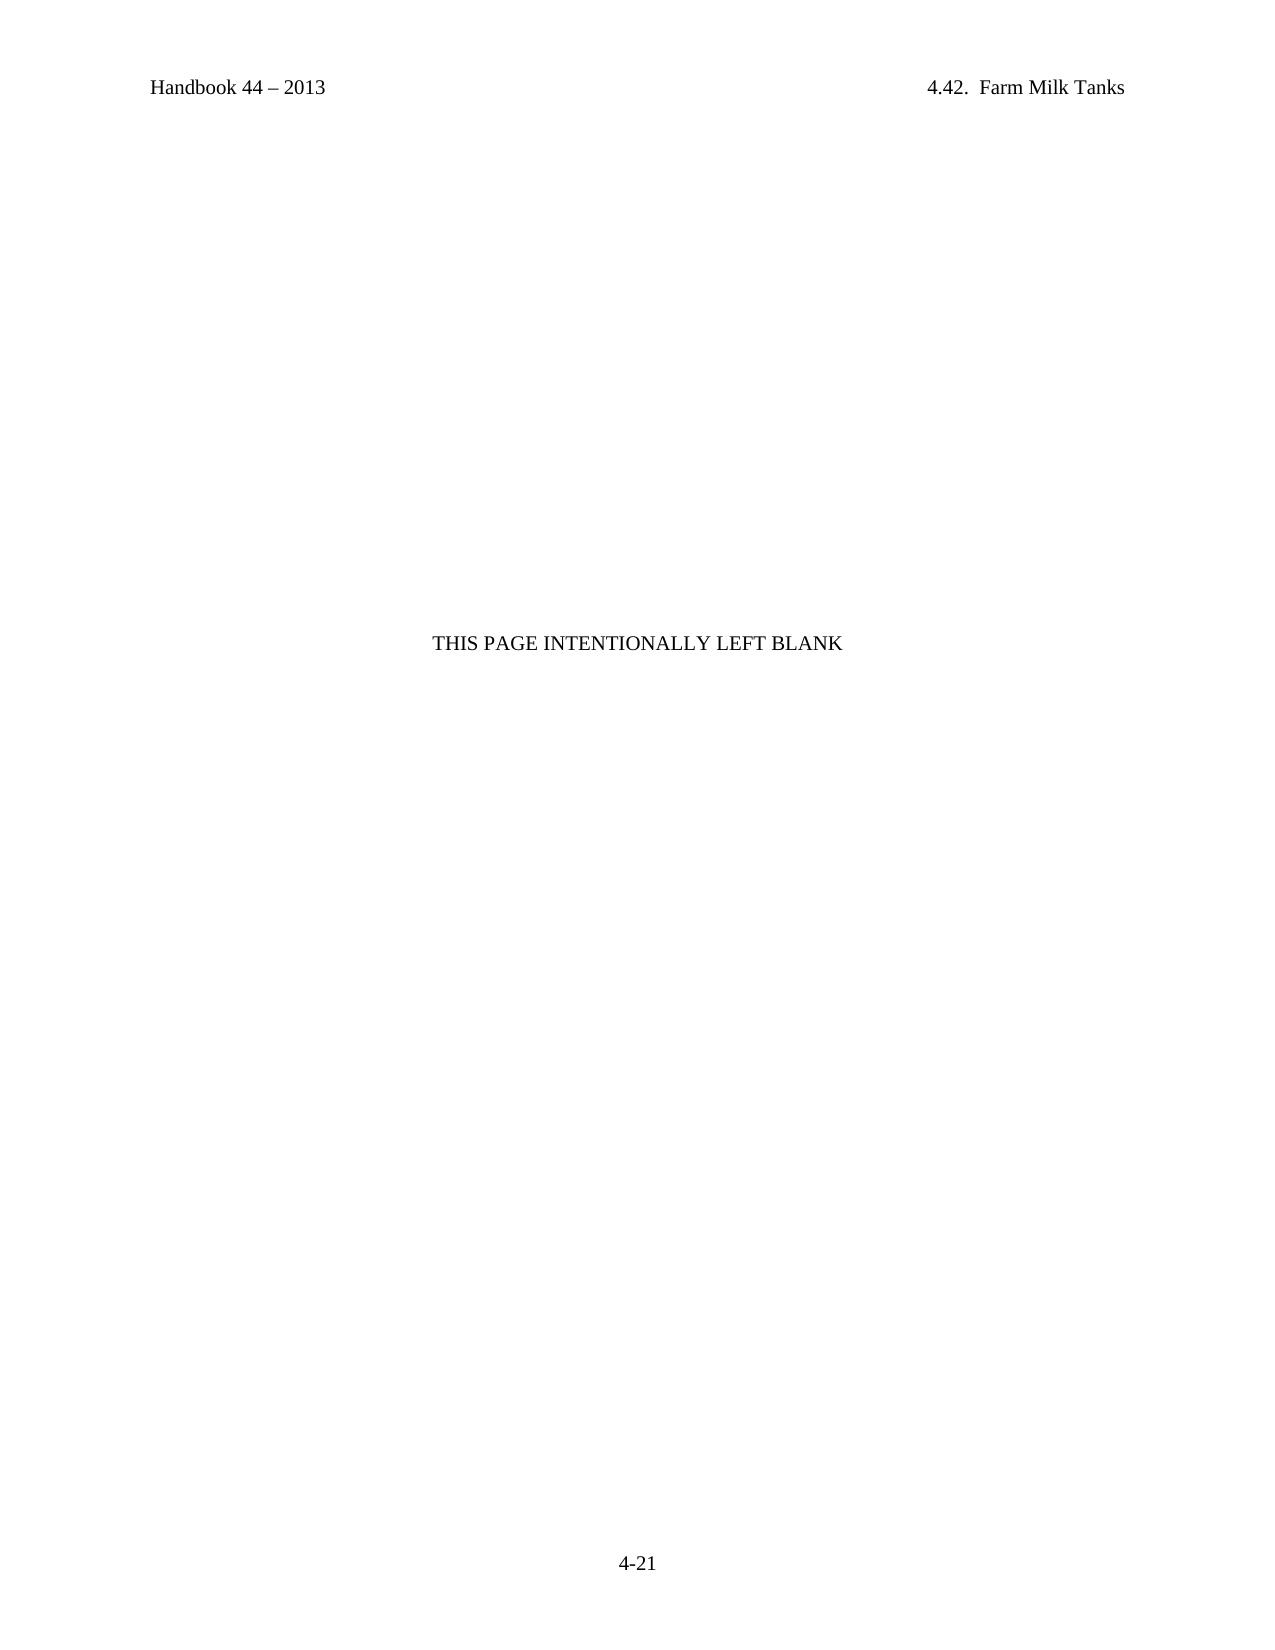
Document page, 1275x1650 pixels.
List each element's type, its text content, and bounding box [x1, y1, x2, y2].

text THIS PAGE INTENTIONALLY LEFT BLANK [150, 631, 1125, 655]
